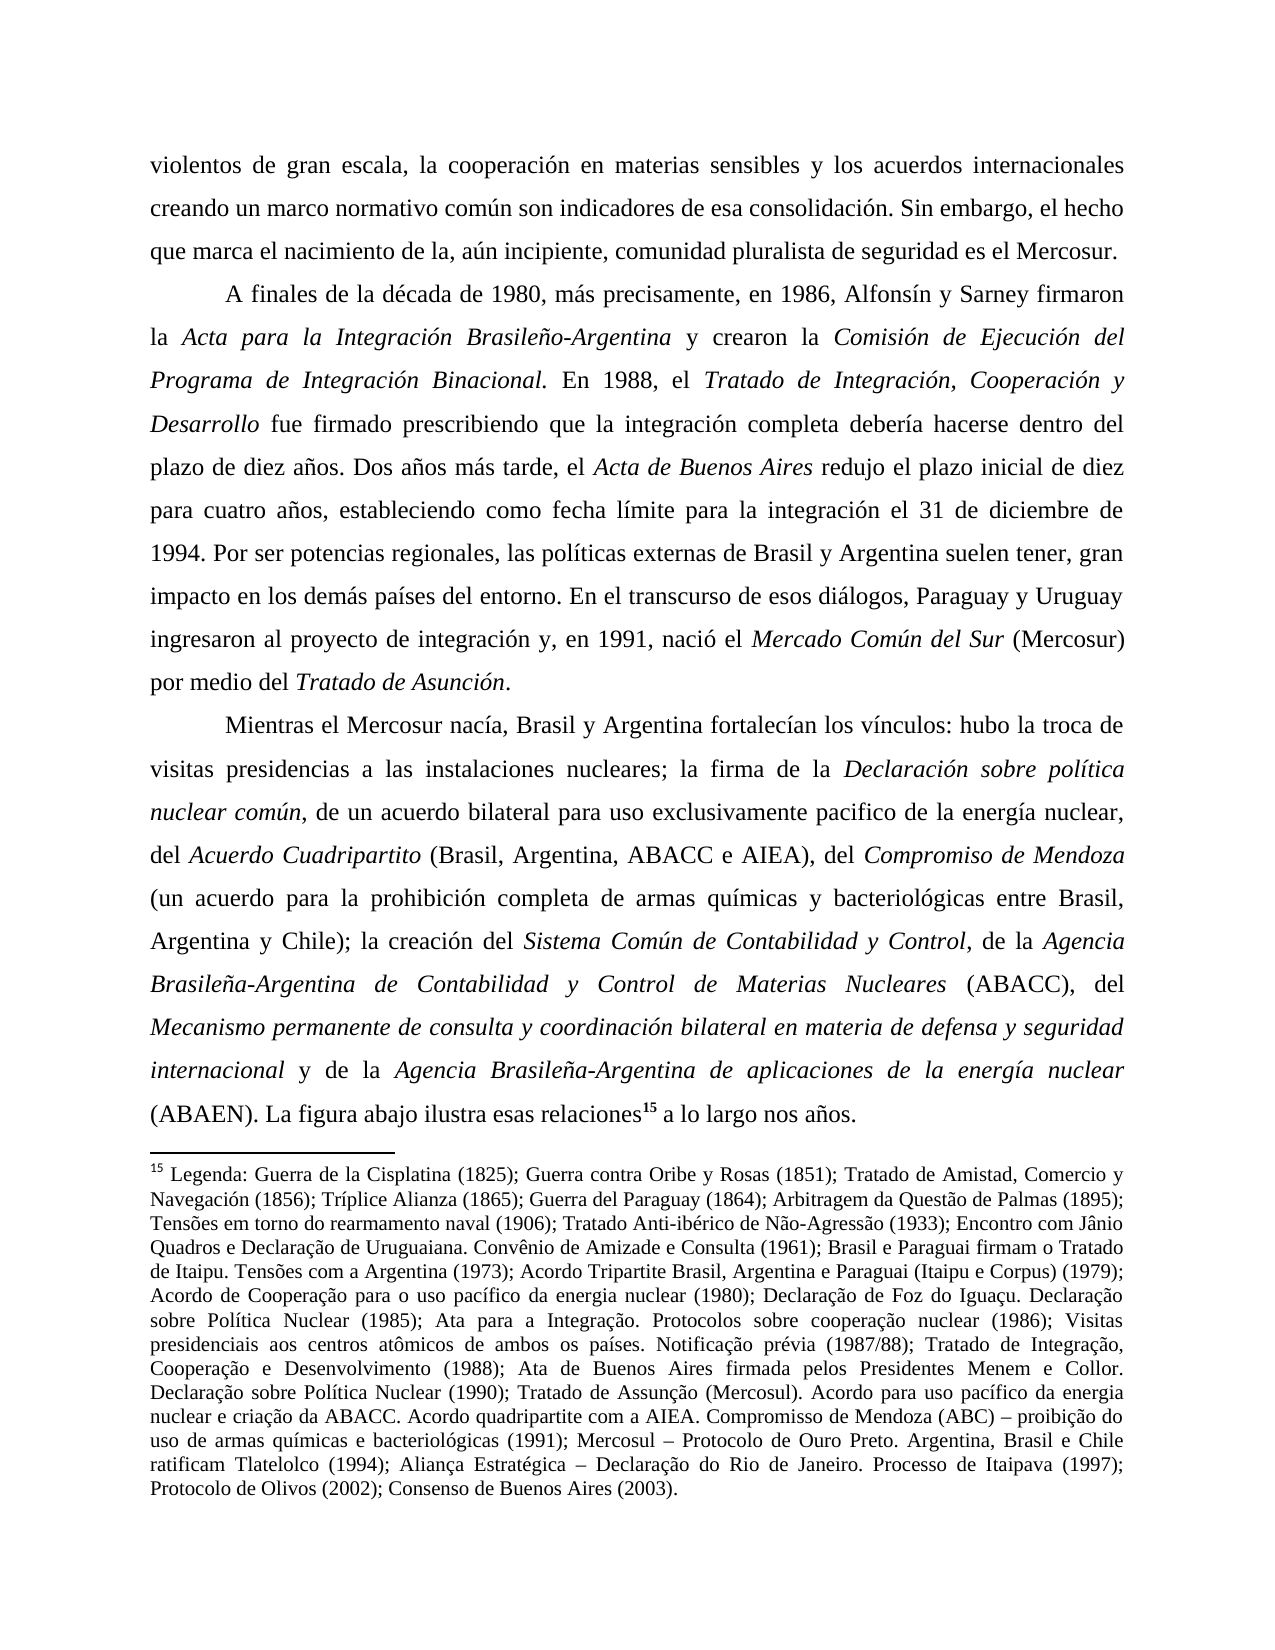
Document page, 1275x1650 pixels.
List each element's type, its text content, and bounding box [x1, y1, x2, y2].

list Mientras el Mercosur nacía, Brasil y Argentina fortalecían los vínculos: hubo la troca de visitas presidencias a las instalaciones nucleares; la firma de la Declaración sobre política nuclear común, de un acuerdo bilateral para uso exclusivamente pacifico de la energía nuclear, del Acuerdo Cuadripartito (Brasil, Argentina, ABACC e AIEA), del Compromiso de Mendoza (un acuerdo para la prohibición completa de armas químicas y bacteriológicas entre Brasil, Argentina y Chile); la creación del Sistema Común de Contabilidad y Control, de la Agencia Brasileña-Argentina de Contabilidad y Control de Materias Nucleares (ABACC), del Mecanismo permanente de consulta y coordinación bilateral en materia de defensa y seguridad internacional y de la Agencia Brasileña-Argentina de aplicaciones de la energía nuclear (ABAEN). La figura abajo ilustra esas relaciones a lo largo nos años. [150, 711, 1125, 1127]
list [150, 150, 1125, 265]
list A finales de la década de 1980, más precisamente, en 1986, Alfonsín y Sarney firmaron la Acta para la Integración Brasileño-Argentina y crearon la Comisión de Ejecución del Programa de Integración Binacional. En 1988, el Tratado de Integración, Cooperación y Desarrollo fue firmado prescribiendo que la integración completa debería hacerse dentro del plazo de diez años. Dos años más tarde, el Acta de Buenos Aires redujo el plazo inicial de diez para cuatro años, estableciendo como fecha límite para la integración el 31 de diciembre de 1994. Por ser potencias regionales, las políticas externas de Brasil y Argentina suelen tener, gran impacto en los demás países del entorno. En el transcurso de esos diálogos, Paraguay y Uruguay ingresaron al proyecto de integración y, en 1991, nació el Mercado Común del Sur (Mercosur) por medio del Tratado de Asunción. [150, 279, 1125, 696]
